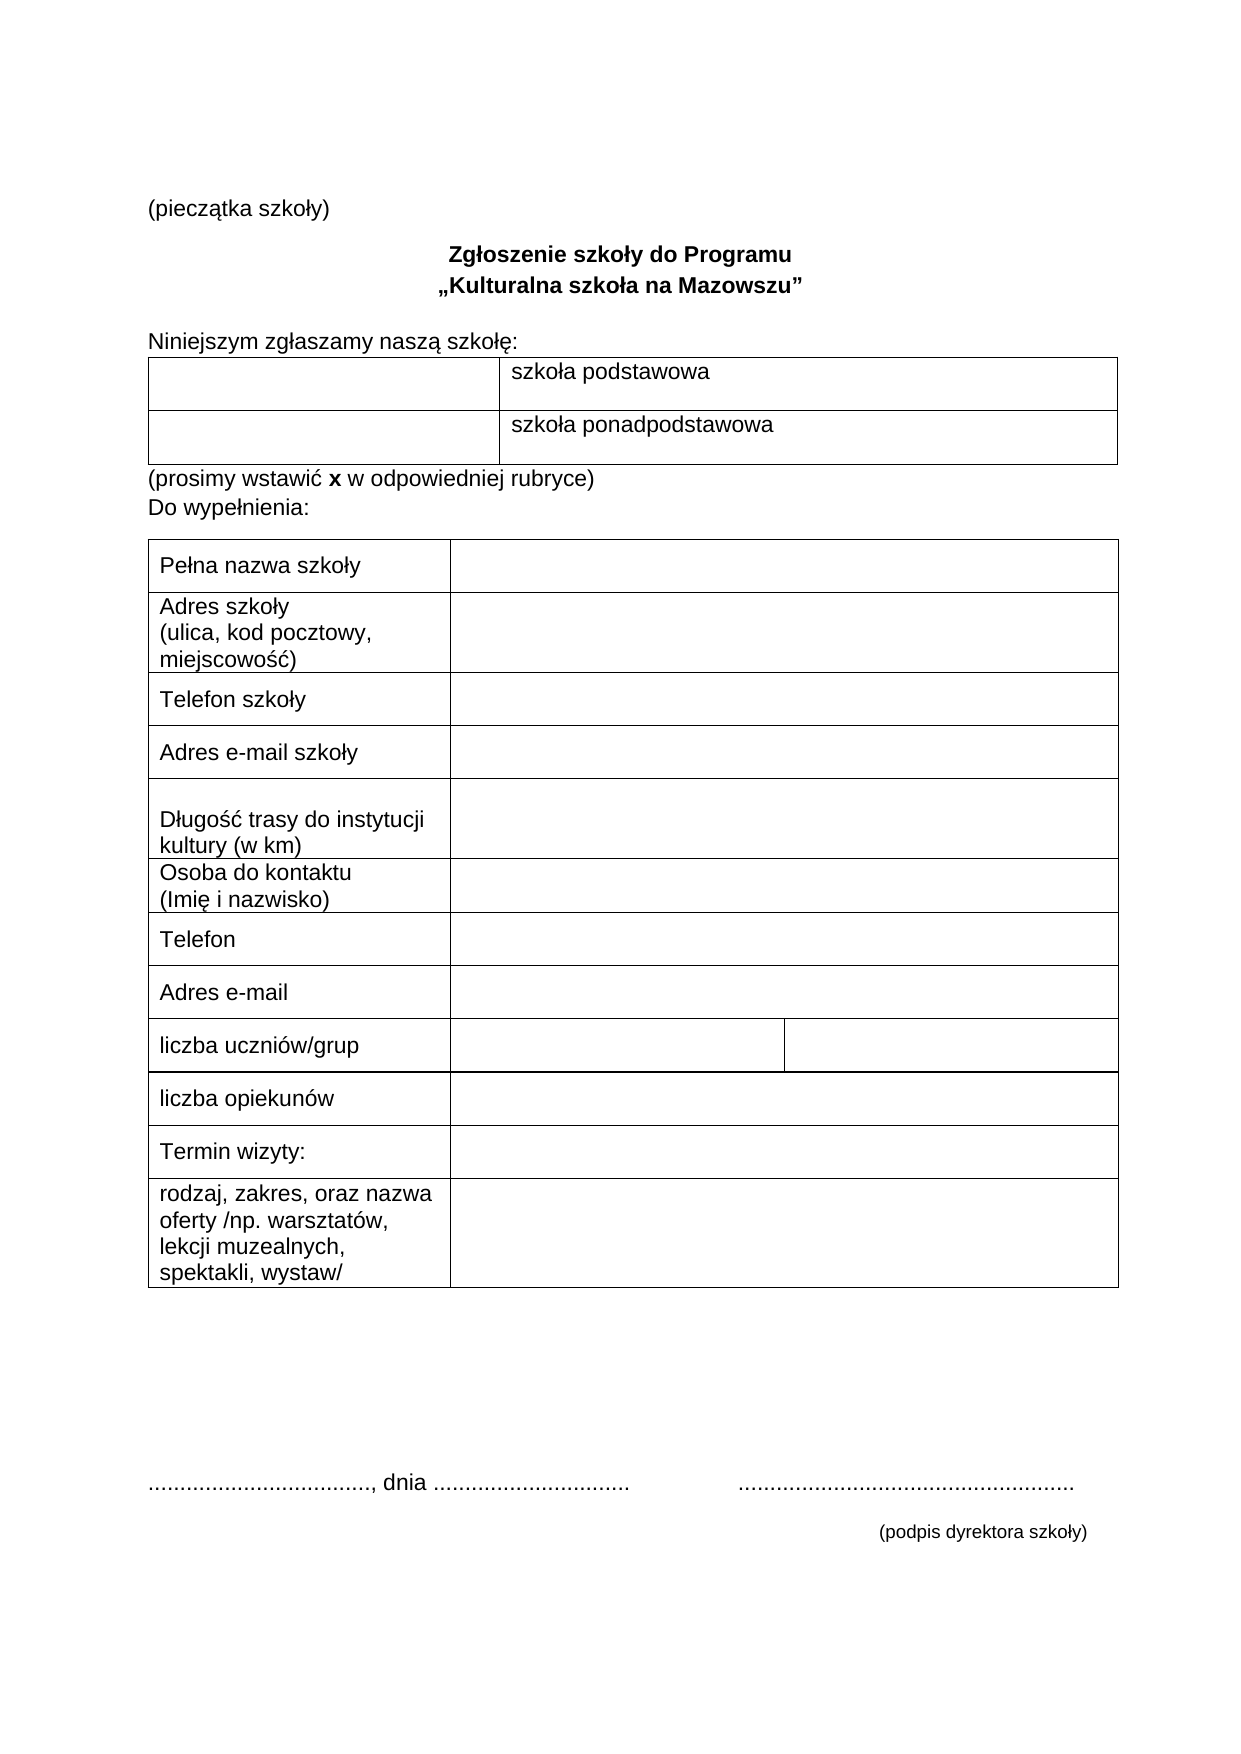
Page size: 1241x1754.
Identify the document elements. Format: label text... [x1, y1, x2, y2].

table_cell liczba uczniów/grup [149, 1019, 450, 1071]
table_cell [451, 673, 1118, 725]
text (pieczątka szkoły) [148, 194, 1077, 221]
table_cell Termin wizyty: [149, 1126, 450, 1178]
table_cell Długość trasy do instytucji kultury (w km) [149, 779, 450, 858]
table_cell [149, 411, 499, 464]
table_cell [451, 593, 1118, 672]
table_cell [451, 966, 1118, 1018]
table_cell [451, 859, 1118, 912]
subtitle „Kulturalna szkoła na Mazowszu” [160, 272, 1080, 298]
table_cell [451, 726, 1118, 778]
table_cell Adres szkoły (ulica, kod pocztowy, miejscowość) [149, 593, 450, 672]
table_header Pełna nazwa szkoły [149, 540, 450, 592]
text ..................................., dnia ............................... ..................................................... [148, 1469, 1093, 1495]
table_cell [451, 1073, 1118, 1124]
table_cell Telefon [149, 913, 450, 965]
table_header [451, 540, 1118, 592]
table_cell Adres e-mail szkoły [149, 726, 450, 778]
table_cell szkoła ponadpodstawowa [500, 411, 1117, 464]
table_cell rodzaj, zakres, oraz nazwa oferty /np. warsztatów, lekcji muzealnych, spektakli, wystaw/ [149, 1179, 450, 1287]
table_header szkoła podstawowa [500, 358, 1117, 410]
text Do wypełnienia: [148, 493, 1093, 520]
table_cell [451, 1019, 784, 1071]
subtitle Zgłoszenie szkoły do Programu [160, 241, 1080, 268]
table_header [149, 358, 499, 410]
text Niniejszym zgłaszamy naszą szkołę: [148, 328, 1093, 354]
text (prosimy wstawić x w odpowiedniej rubryce) [148, 465, 1093, 491]
table_cell [451, 913, 1118, 965]
table_cell [451, 1179, 1118, 1287]
table_cell [451, 779, 1118, 858]
list (podpis dyrektora szkoły) [260, 1521, 1093, 1543]
table_cell Osoba do kontaktu (Imię i nazwisko) [149, 859, 450, 912]
table_cell liczba opiekunów [149, 1073, 450, 1124]
table_cell [451, 1126, 1118, 1178]
table_cell [785, 1019, 1118, 1071]
table_cell Telefon szkoły [149, 673, 450, 725]
table_cell Adres e-mail [149, 966, 450, 1018]
